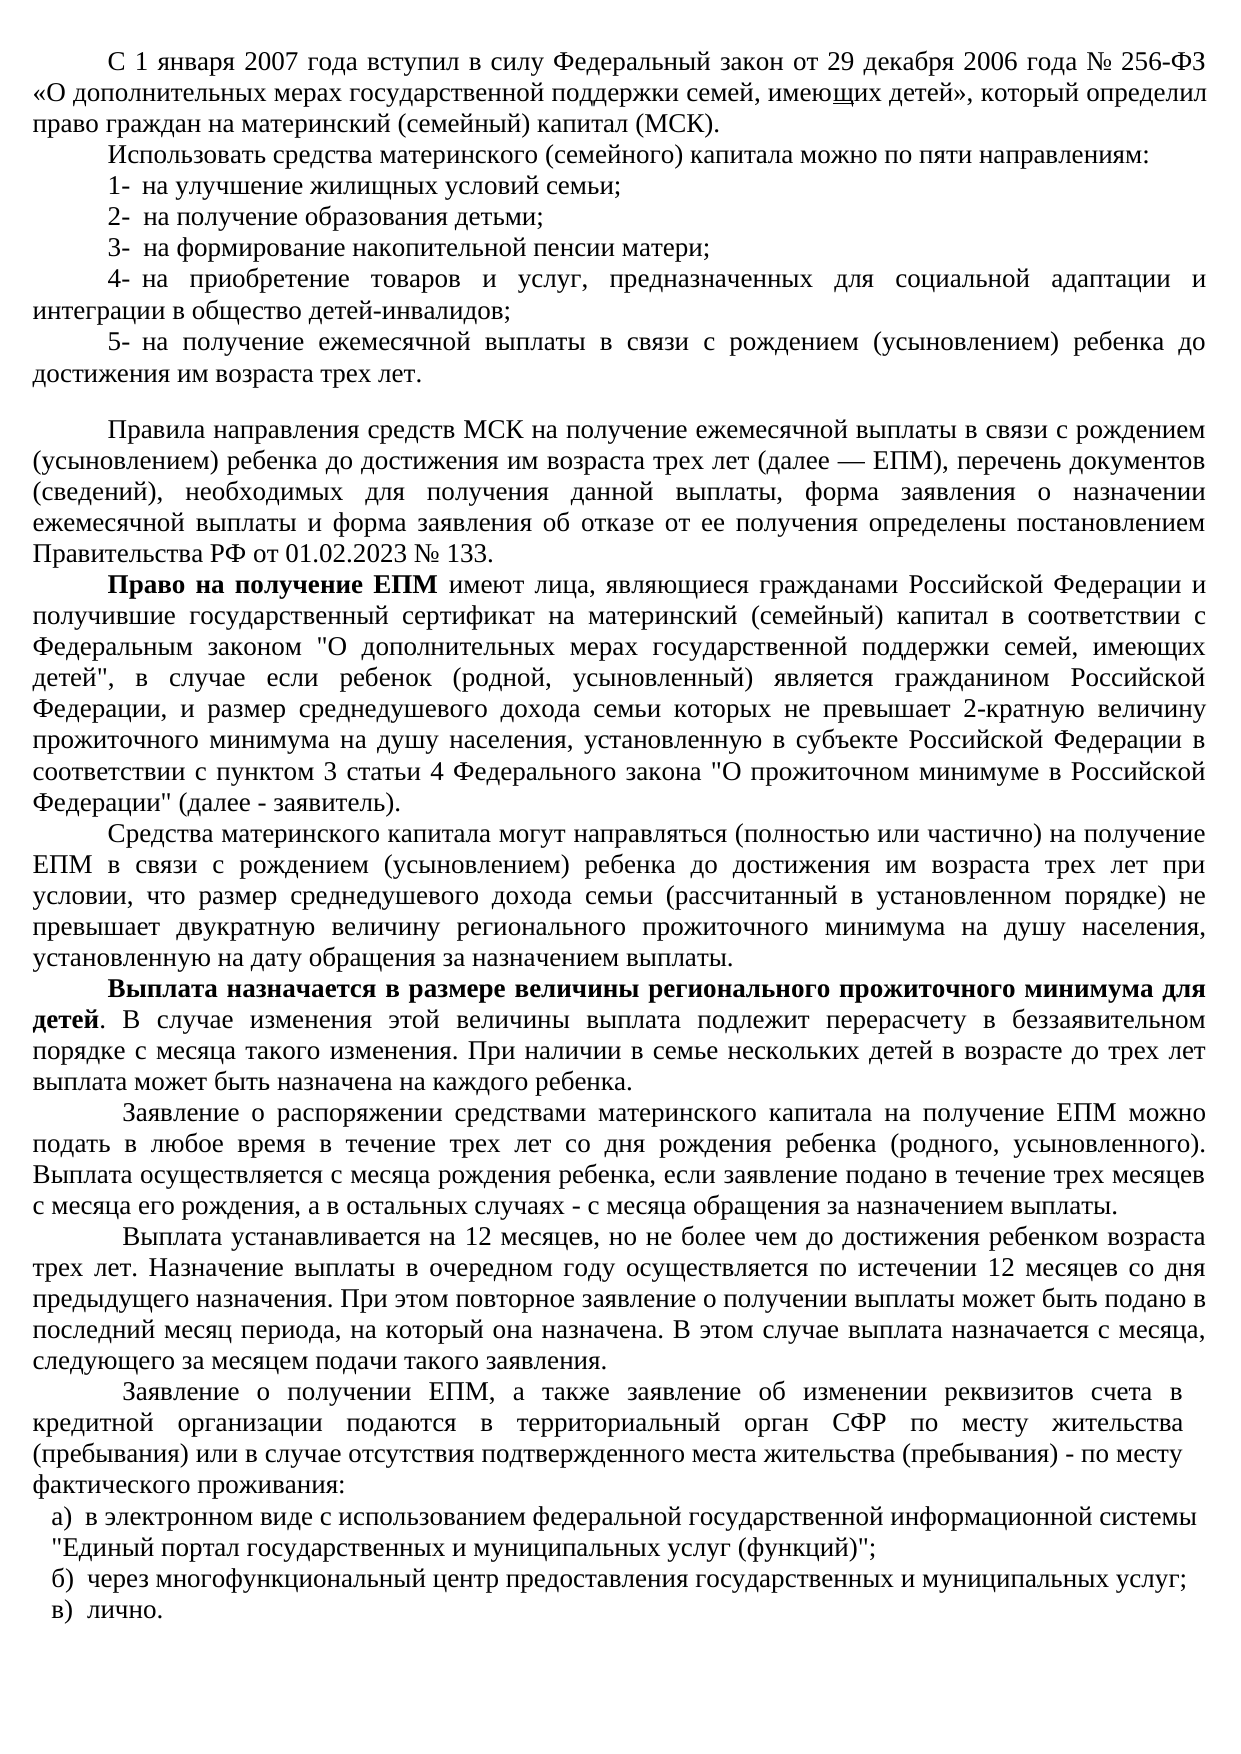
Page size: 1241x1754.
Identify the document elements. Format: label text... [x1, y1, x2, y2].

text Правила направления средств МСК на получение ежемесячной выплаты в связи с рождением (усыновлением) ребенка до достижения им возраста трех лет (далее — ЕПМ), перечень документов (сведений), необходимых для получения данной выплаты, форма заявления о назначении ежемесячной выплаты и форма заявления об отказе от ее получения определены постановлением Правительства РФ от 01.02.2023 № 133. [32, 414, 1207, 569]
list на получение ежемесячной выплаты в связи с рождением (усыновлением) ребенка до достижения им возраста трех лет. [32, 325, 1207, 388]
list на приобретение товаров и услуг, предназначенных для социальной адаптации и интеграции в общество детей-инвалидов; [32, 262, 1207, 325]
text б) через многофункциональный центр предоставления государственных и муниципальных услуг; [51, 1562, 1207, 1593]
text "Единый портал государственных и муниципальных услуг (функций)"; [51, 1531, 1207, 1562]
list на улучшение жилищных условий семьи; [32, 169, 1207, 200]
list на формирование накопительной пенсии матери; [32, 231, 1207, 262]
text Использовать средства материнского (семейного) капитала можно по пяти направлениям: [32, 138, 1207, 169]
text С 1 января 2007 года вступил в силу Федеральный закон от 29 декабря 2006 года № 256-ФЗ «О дополнительных мерах государственной поддержки семей, имеющих детей», который определил право граждан на материнский (семейный) капитал (МСК). [32, 45, 1207, 138]
text Выплата устанавливается на 12 месяцев, но не более чем до достижения ребенком возраста трех лет. Назначение выплаты в очередном году осуществляется по истечении 12 месяцев со дня предыдущего назначения. При этом повторное заявление о получении выплаты может быть подано в последний месяц периода, на который она назначена. В этом случае выплата назначается с месяца, следующего за месяцем подачи такого заявления. [32, 1221, 1207, 1376]
text Заявление о распоряжении средствами материнского капитала на получение ЕПМ можно подать в любое время в течение трех лет со дня рождения ребенка (родного, усыновленного). Выплата осуществляется с месяца рождения ребенка, если заявление подано в течение трех месяцев с месяца его рождения, а в остальных случаях - с месяца обращения за назначением выплаты. [32, 1097, 1207, 1221]
text Средства материнского капитала могут направляться (полностью или частично) на получение ЕПМ в связи с рождением (усыновлением) ребенка до достижения им возраста трех лет при условии, что размер среднедушевого дохода семьи (рассчитанный в установленном порядке) не превышает двукратную величину регионального прожиточного минимума на душу населения, установленную на дату обращения за назначением выплаты. [32, 817, 1207, 972]
text Право на получение ЕПМ имеют лица, являющиеся гражданами Российской Федерации и получившие государственный сертификат на материнский (семейный) капитал в соответствии с Федеральным законом "О дополнительных мерах государственной поддержки семей, имеющих детей", в случае если ребенок (родной, усыновленный) является гражданином Российской Федерации, и размер среднедушевого дохода семьи которых не превышает 2-кратную величину прожиточного минимума на душу населения, установленную в субъекте Российской Федерации в соответствии с пунктом 3 статьи 4 Федерального закона "О прожиточном минимуме в Российской Федерации" (далее - заявитель). [32, 569, 1207, 817]
text а) в электронном виде с использованием федеральной государственной информационной системы [51, 1500, 1207, 1531]
text в) лично. [51, 1593, 1207, 1624]
text Заявление о получении ЕПМ, а также заявление об изменении реквизитов счета в кредитной организации подаются в территориальный орган СФР по месту жительства (пребывания) или в случае отсутствия подтвержденного места жительства (пребывания) - по месту фактического проживания: [32, 1376, 1184, 1500]
list на получение образования детьми; [32, 200, 1207, 231]
text Выплата назначается в размере величины регионального прожиточного минимума для детей. В случае изменения этой величины выплата подлежит перерасчету в беззаявительном порядке с месяца такого изменения. При наличии в семье нескольких детей в возрасте до трех лет выплата может быть назначена на каждого ребенка. [32, 972, 1207, 1097]
